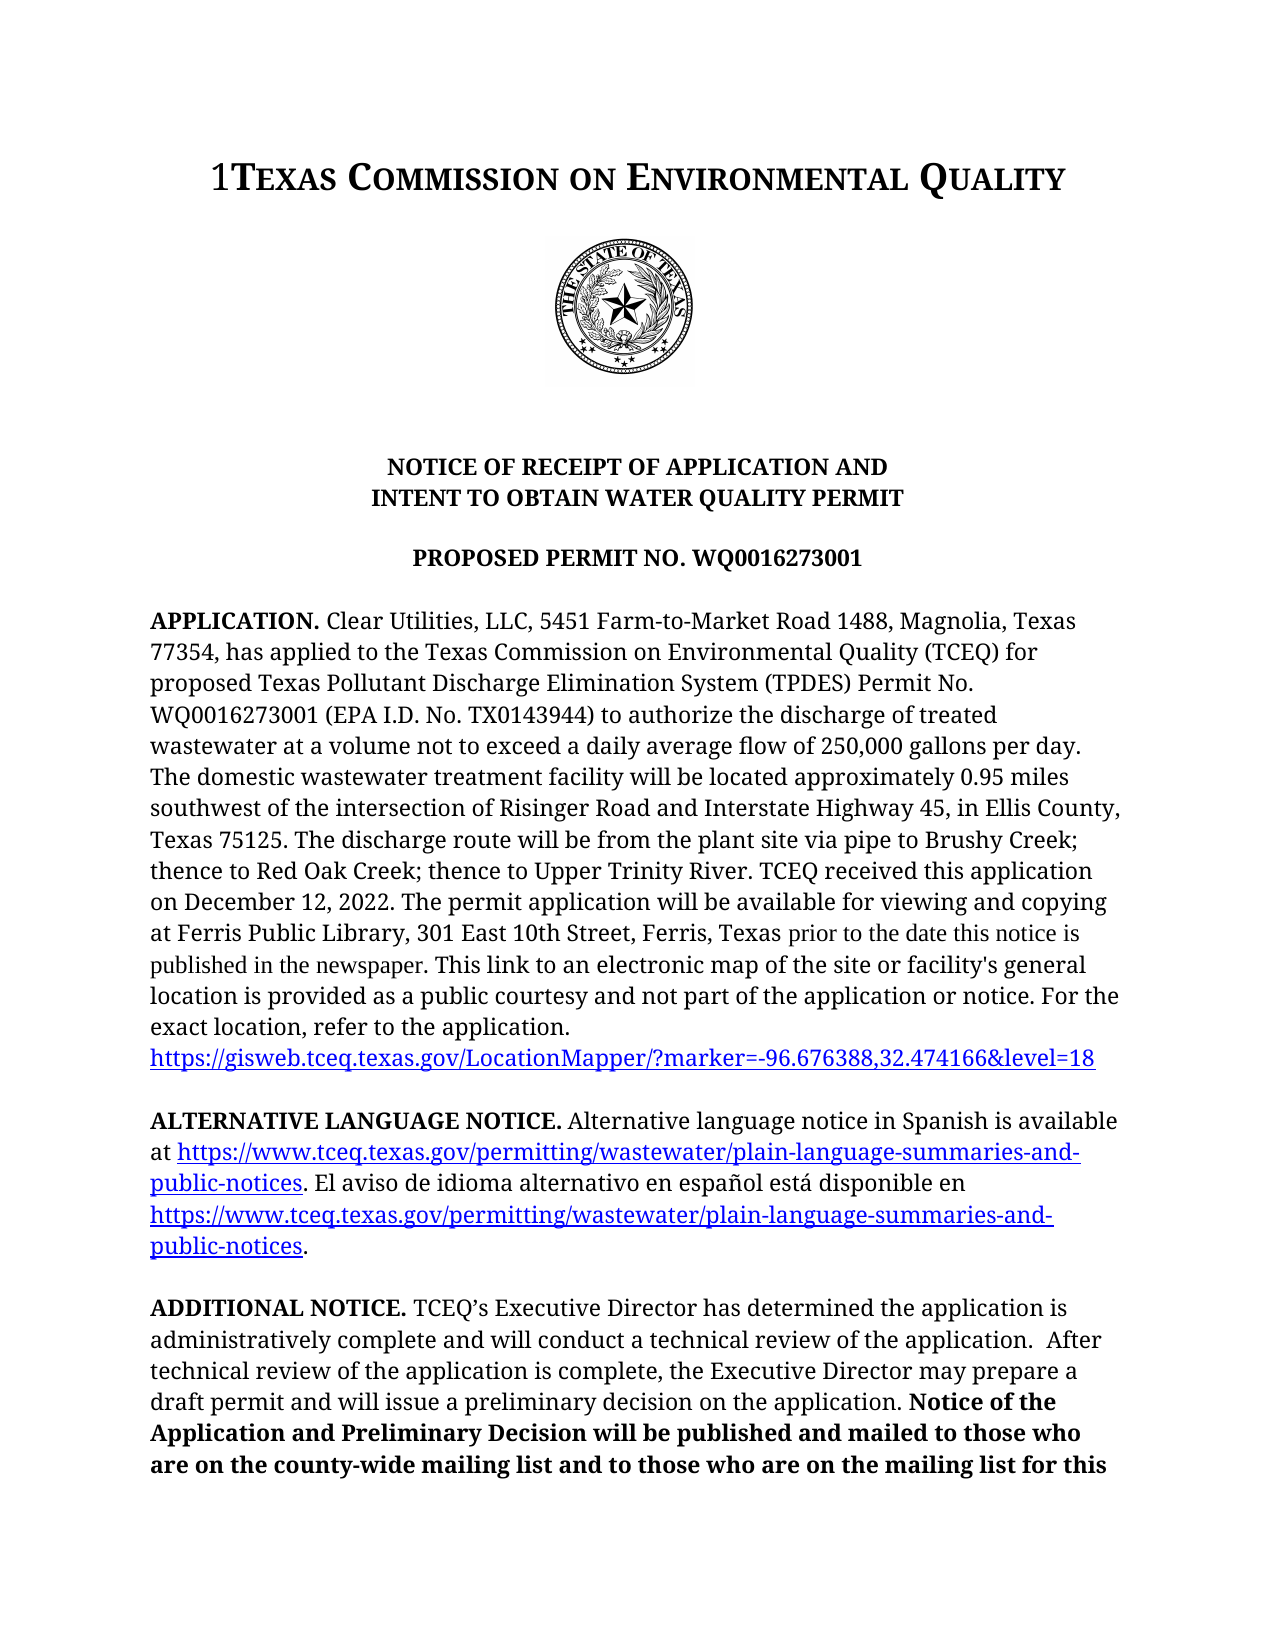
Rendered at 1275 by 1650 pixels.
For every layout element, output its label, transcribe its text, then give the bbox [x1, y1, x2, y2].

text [150, 1292, 1125, 1480]
text ALTERNATIVE LANGUAGE NOTICE. Alternative language notice in Spanish is available at https://www.tceq.texas.gov/permitting/wastewater/plain-language-summaries-and-public-notices. El aviso de idioma alternativo en español está disponible en https://www.tceq.texas.gov/permitting/wastewater/plain-language-summaries-and-public-notices. [150, 1105, 1125, 1261]
text NOTICE OF RECEIPT OF APPLICATION AND [150, 451, 1125, 482]
text https://gisweb.tceq.texas.gov/LocationMapper/?marker=-96.676388,32.474166&level=18 [150, 1042, 1125, 1073]
text APPLICATION. Clear Utilities, LLC, 5451 Farm-to-Market Road 1488, Magnolia, Texas 77354, has applied to the Texas Commission on Environmental Quality (TCEQ) for proposed Texas Pollutant Discharge Elimination System (TPDES) Permit No. WQ0016273001 (EPA I.D. No. TX0143944) to authorize the discharge of treated wastewater at a volume not to exceed a daily average flow of 250,000 gallons per day. The domestic wastewater treatment facility will be located approximately 0.95 miles southwest of the intersection of Risinger Road and Interstate Highway 45, in Ellis County, Texas 75125. The discharge route will be from the plant site via pipe to Brushy Creek; thence to Red Oak Creek; thence to Upper Trinity River. TCEQ received this application on December 12, 2022. The permit application will be available for viewing and copying at Ferris Public Library, 301 East 10th Street, Ferris, Texas prior to the date this notice is published in the newspaper. This link to an electronic map of the site or facility's general location is provided as a public courtesy and not part of the application or notice. For the exact location, refer to the application. [150, 605, 1125, 1042]
text INTENT TO OBTAIN WATER QUALITY PERMIT [150, 482, 1125, 513]
text PROPOSED PERMIT NO. WQ0016273001 [150, 542, 1125, 573]
text Texas Commission on Environmental Quality [150, 150, 1125, 201]
